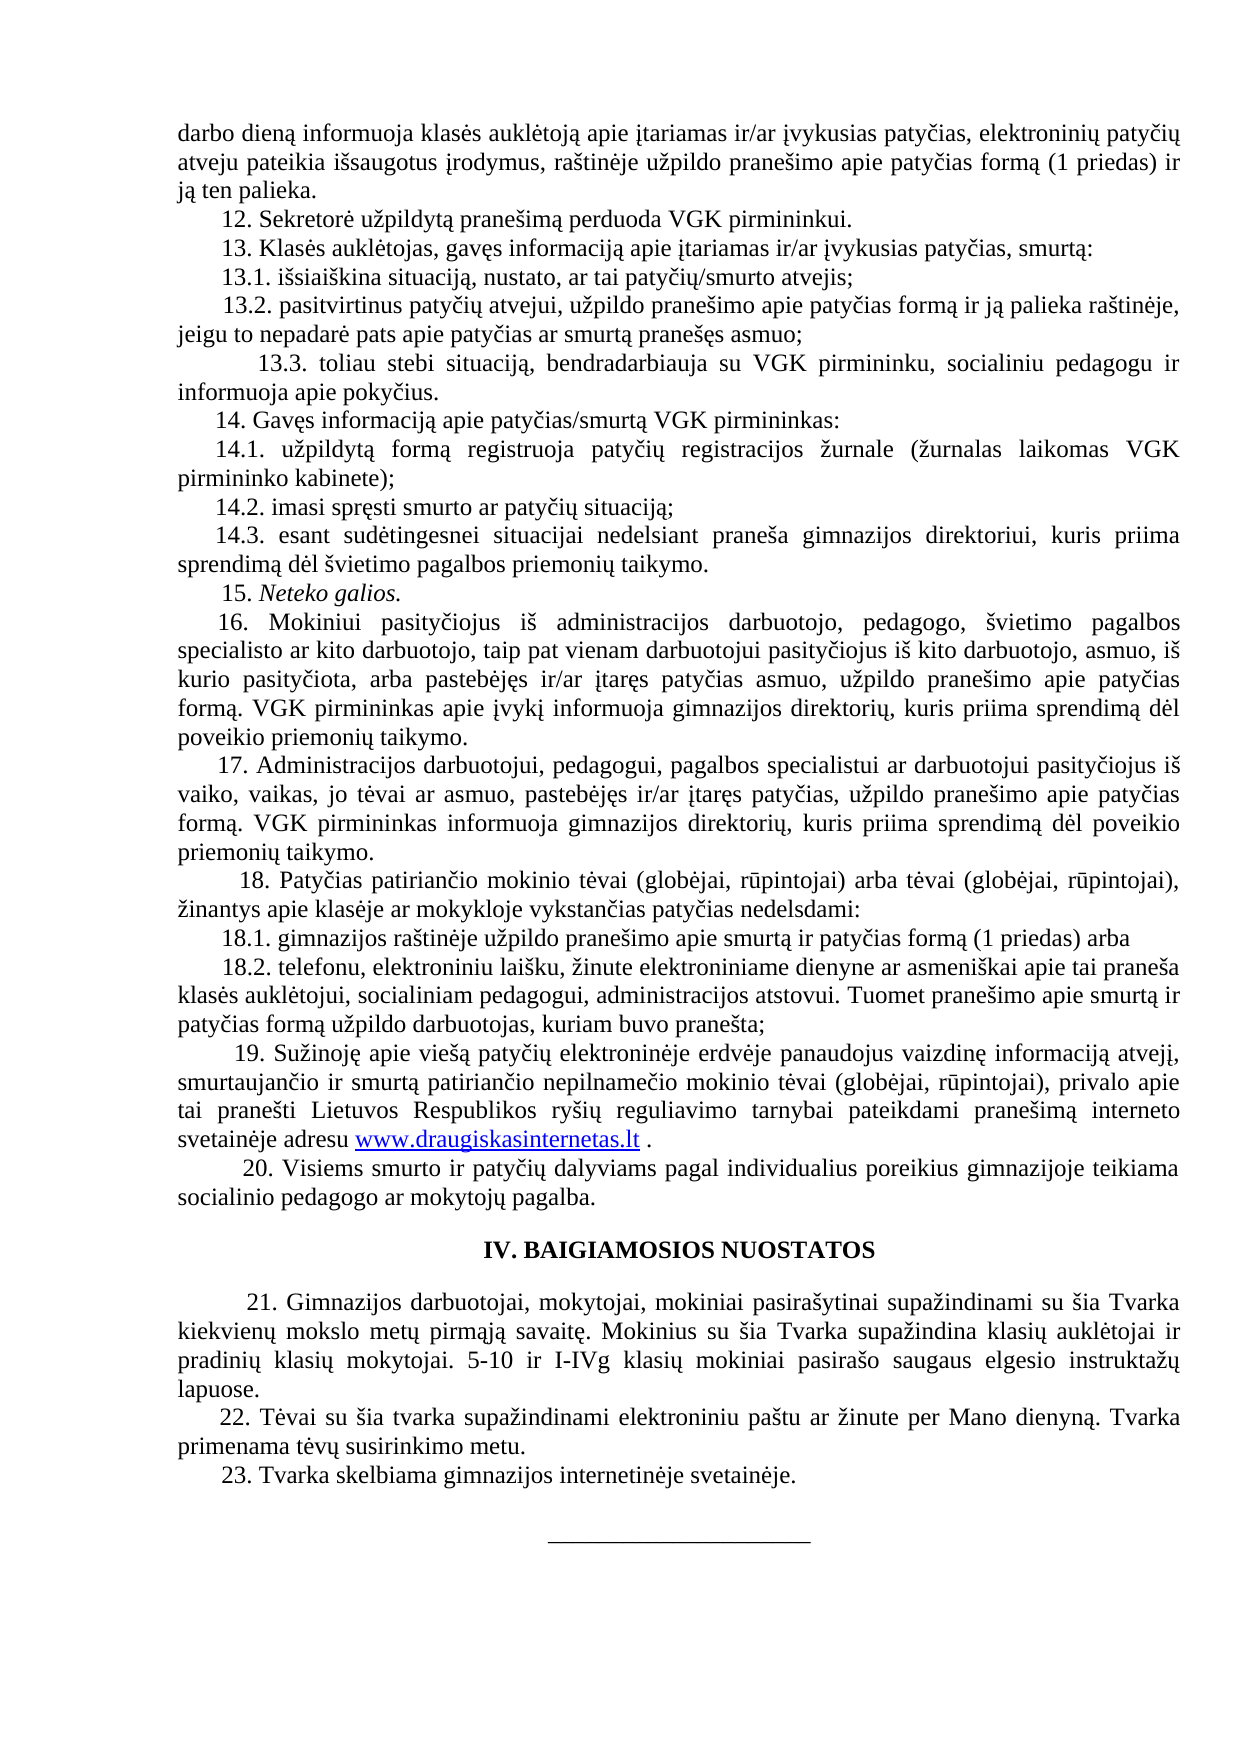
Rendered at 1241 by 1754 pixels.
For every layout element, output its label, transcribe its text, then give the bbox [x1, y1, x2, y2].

text 12. Sekretorė užpildytą pranešimą perduoda VGK pirmininkui. [177, 204, 1181, 233]
text 20. Visiems smurto ir patyčių dalyviams pagal individualius poreikius gimnazijoje teikiama socialinio pedagogo ar mokytojų pagalba. [177, 1153, 1181, 1211]
text 13.1. išsiaiškina situaciją, nustato, ar tai patyčių/smurto atvejis; [177, 262, 1181, 291]
text 18.2. telefonu, elektroniniu laišku, žinute elektroniniame dienyne ar asmeniškai apie tai praneša klasės auklėtojui, socialiniam pedagogui, administracijos atstovui. Tuomet pranešimo apie smurtą ir patyčias formą užpildo darbuotojas, kuriam buvo pranešta; [177, 952, 1181, 1038]
text 18. Patyčias patiriančio mokinio tėvai (globėjai, rūpintojai) arba tėvai (globėjai, rūpintojai), žinantys apie klasėje ar mokykloje vykstančias patyčias nedelsdami: [177, 866, 1181, 923]
text 17. Administracijos darbuotojui, pedagogui, pagalbos specialistui ar darbuotojui pasityčiojus iš vaiko, vaikas, jo tėvai ar asmuo, pastebėjęs ir/ar įtaręs patyčias, užpildo pranešimo apie patyčias formą. VGK pirmininkas informuoja gimnazijos direktorių, kuris priima sprendimą dėl poveikio priemonių taikymo. [177, 751, 1181, 866]
text 14.1. užpildytą formą registruoja patyčių registracijos žurnale (žurnalas laikomas VGK pirmininko kabinete); [177, 434, 1181, 492]
text 22. Tėvai su šia tvarka supažindinami elektroniniu paštu ar žinute per Mano dienyną. Tvarka primenama tėvų susirinkimo metu. [177, 1402, 1181, 1460]
text IV. BAIGIAMOSIOS NUOSTATOS [177, 1235, 1181, 1263]
text 21. Gimnazijos darbuotojai, mokytojai, mokiniai pasirašytinai supažindinami su šia Tvarka kiekvienų mokslo metų pirmąją savaitę. Mokinius su šia Tvarka supažindina klasių auklėtojai ir pradinių klasių mokytojai. 5-10 ir I-IVg klasių mokiniai pasirašo saugaus elgesio instruktažų lapuose. [177, 1287, 1181, 1402]
list Gavęs informaciją apie patyčias/smurtą VGK pirmininkas: [215, 406, 1181, 434]
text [177, 118, 1181, 204]
text 14.2. imasi spręsti smurto ar patyčių situaciją; [177, 492, 1181, 521]
text 18.1. gimnazijos raštinėje užpildo pranešimo apie smurtą ir patyčias formą (1 priedas) arba [177, 923, 1181, 952]
text 13.3. toliau stebi situaciją, bendradarbiauja su VGK pirmininku, socialiniu pedagogu ir informuoja apie pokyčius. [177, 348, 1181, 406]
text 13.2. pasitvirtinus patyčių atvejui, užpildo pranešimo apie patyčias formą ir ją palieka raštinėje, jeigu to nepadarė pats apie patyčias ar smurtą pranešęs asmuo; [177, 291, 1181, 348]
text 13. Klasės auklėtojas, gavęs informaciją apie įtariamas ir/ar įvykusias patyčias, smurtą: [177, 233, 1181, 262]
text 15. Neteko galios. [177, 578, 1181, 607]
text _____________________ [177, 1517, 1181, 1546]
text 16. Mokiniui pasityčiojus iš administracijos darbuotojo, pedagogo, švietimo pagalbos specialisto ar kito darbuotojo, taip pat vienam darbuotojui pasityčiojus iš kito darbuotojo, asmuo, iš kurio pasityčiota, arba pastebėjęs ir/ar įtaręs patyčias asmuo, užpildo pranešimo apie patyčias formą. VGK pirmininkas apie įvykį informuoja gimnazijos direktorių, kuris priima sprendimą dėl poveikio priemonių taikymo. [177, 607, 1181, 751]
text 14.3. esant sudėtingesnei situacijai nedelsiant praneša gimnazijos direktoriui, kuris priima sprendimą dėl švietimo pagalbos priemonių taikymo. [177, 521, 1181, 578]
text 23. Tvarka skelbiama gimnazijos internetinėje svetainėje. [177, 1460, 1181, 1489]
text 19. Sužinoję apie viešą patyčių elektroninėje erdvėje panaudojus vaizdinę informaciją atvejį, smurtaujančio ir smurtą patiriančio nepilnamečio mokinio tėvai (globėjai, rūpintojai), privalo apie tai pranešti Lietuvos Respublikos ryšių reguliavimo tarnybai pateikdami pranešimą interneto svetainėje adresu www.draugiskasinternetas.lt . [177, 1038, 1181, 1153]
